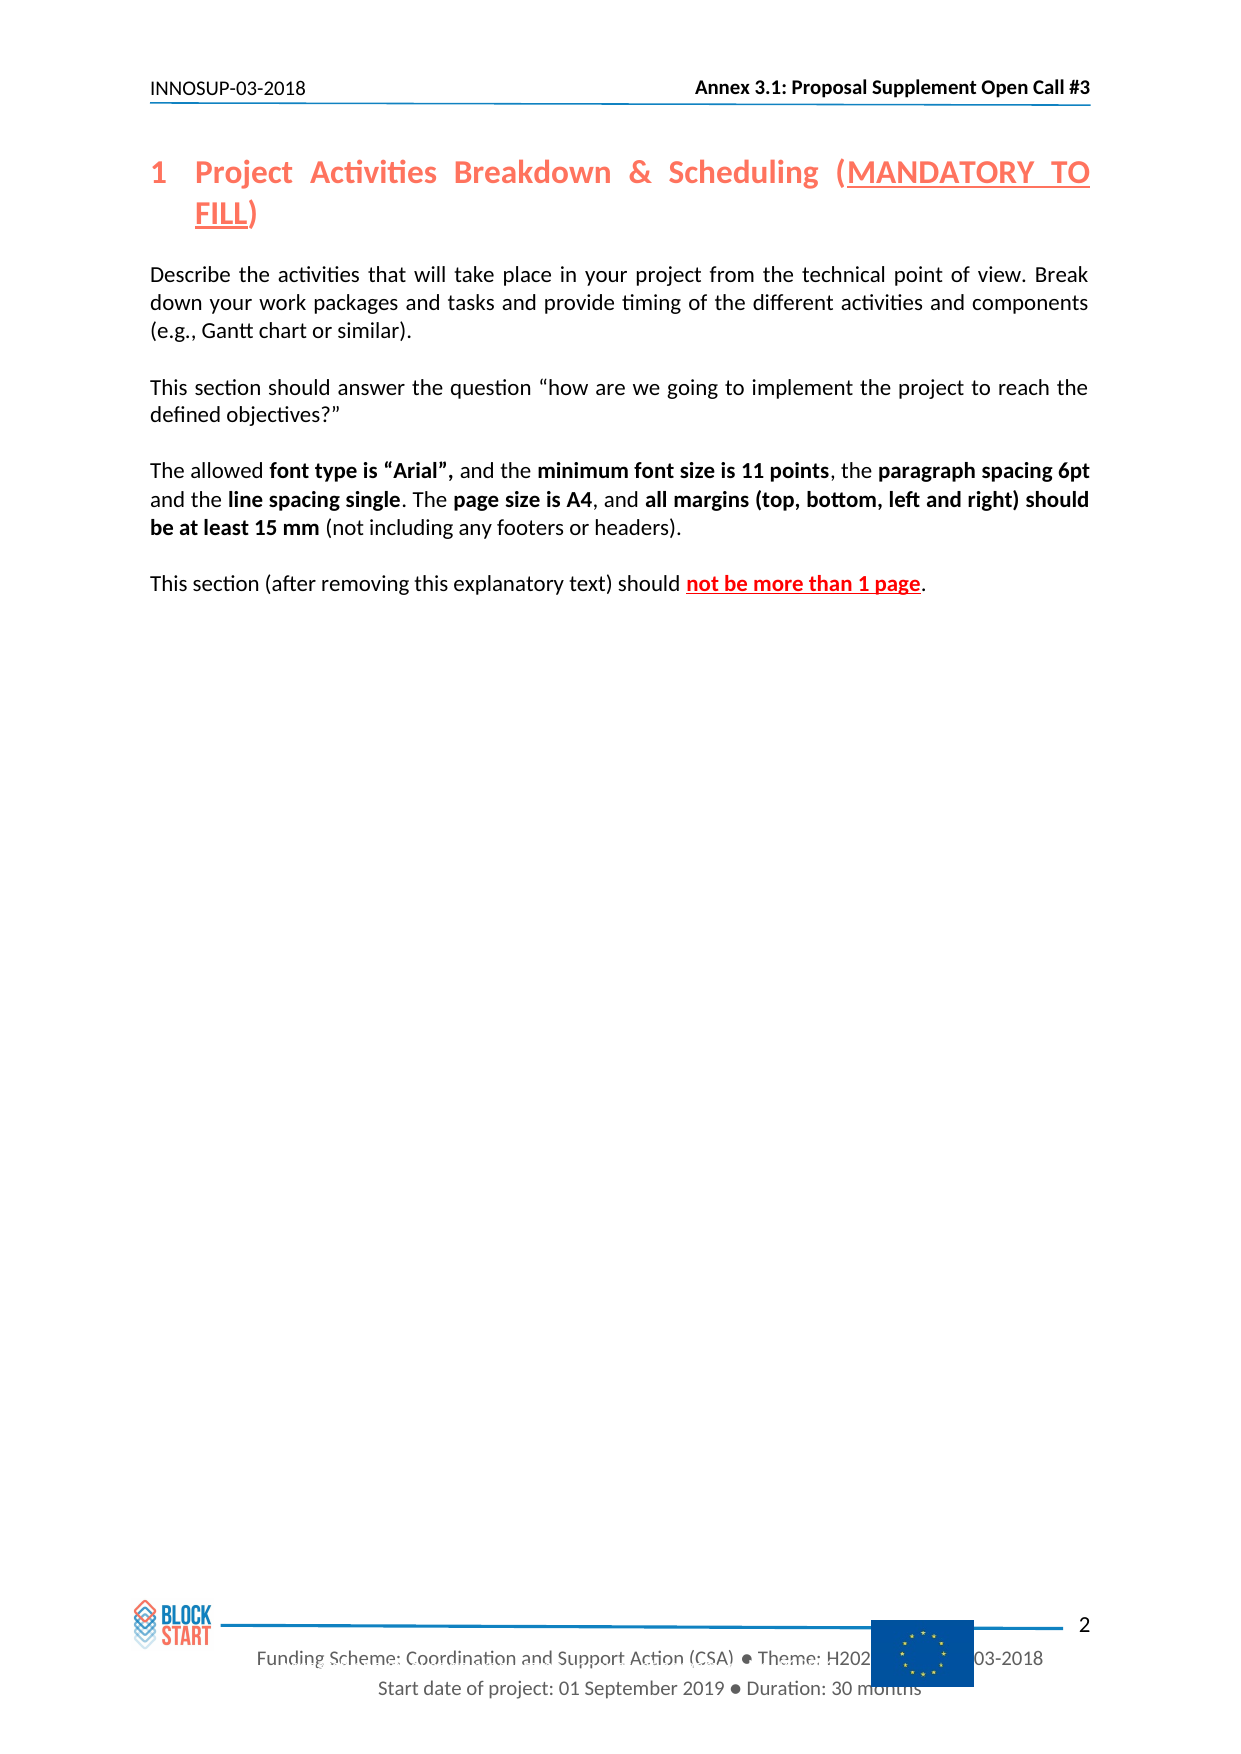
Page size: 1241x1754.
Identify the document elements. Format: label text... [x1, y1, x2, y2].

picture [871, 1620, 974, 1687]
text This section should answer the question “how are we going to implement the project to reach the defined objectives?” [150, 373, 1090, 429]
picture [131, 1598, 214, 1651]
text Describe the activities that will take place in your project from the technical point of view. Break down your work packages and tasks and provide timing of the different activities and components (e.g., Gantt chart or similar). [150, 261, 1090, 344]
text This section (after removing this explanatory text) should not be more than 1 page. [150, 569, 1090, 597]
subtitle Project Activities Breakdown & Scheduling (MANDATORY TO FILL) [150, 151, 1090, 232]
text The allowed font type is “Arial”, and the minimum font size is 11 points, the paragraph spacing 6pt and the line spacing single. The page size is A4, and all margins (top, bottom, left and right) should be at least 15 mm (not including any footers or headers). [150, 457, 1090, 541]
